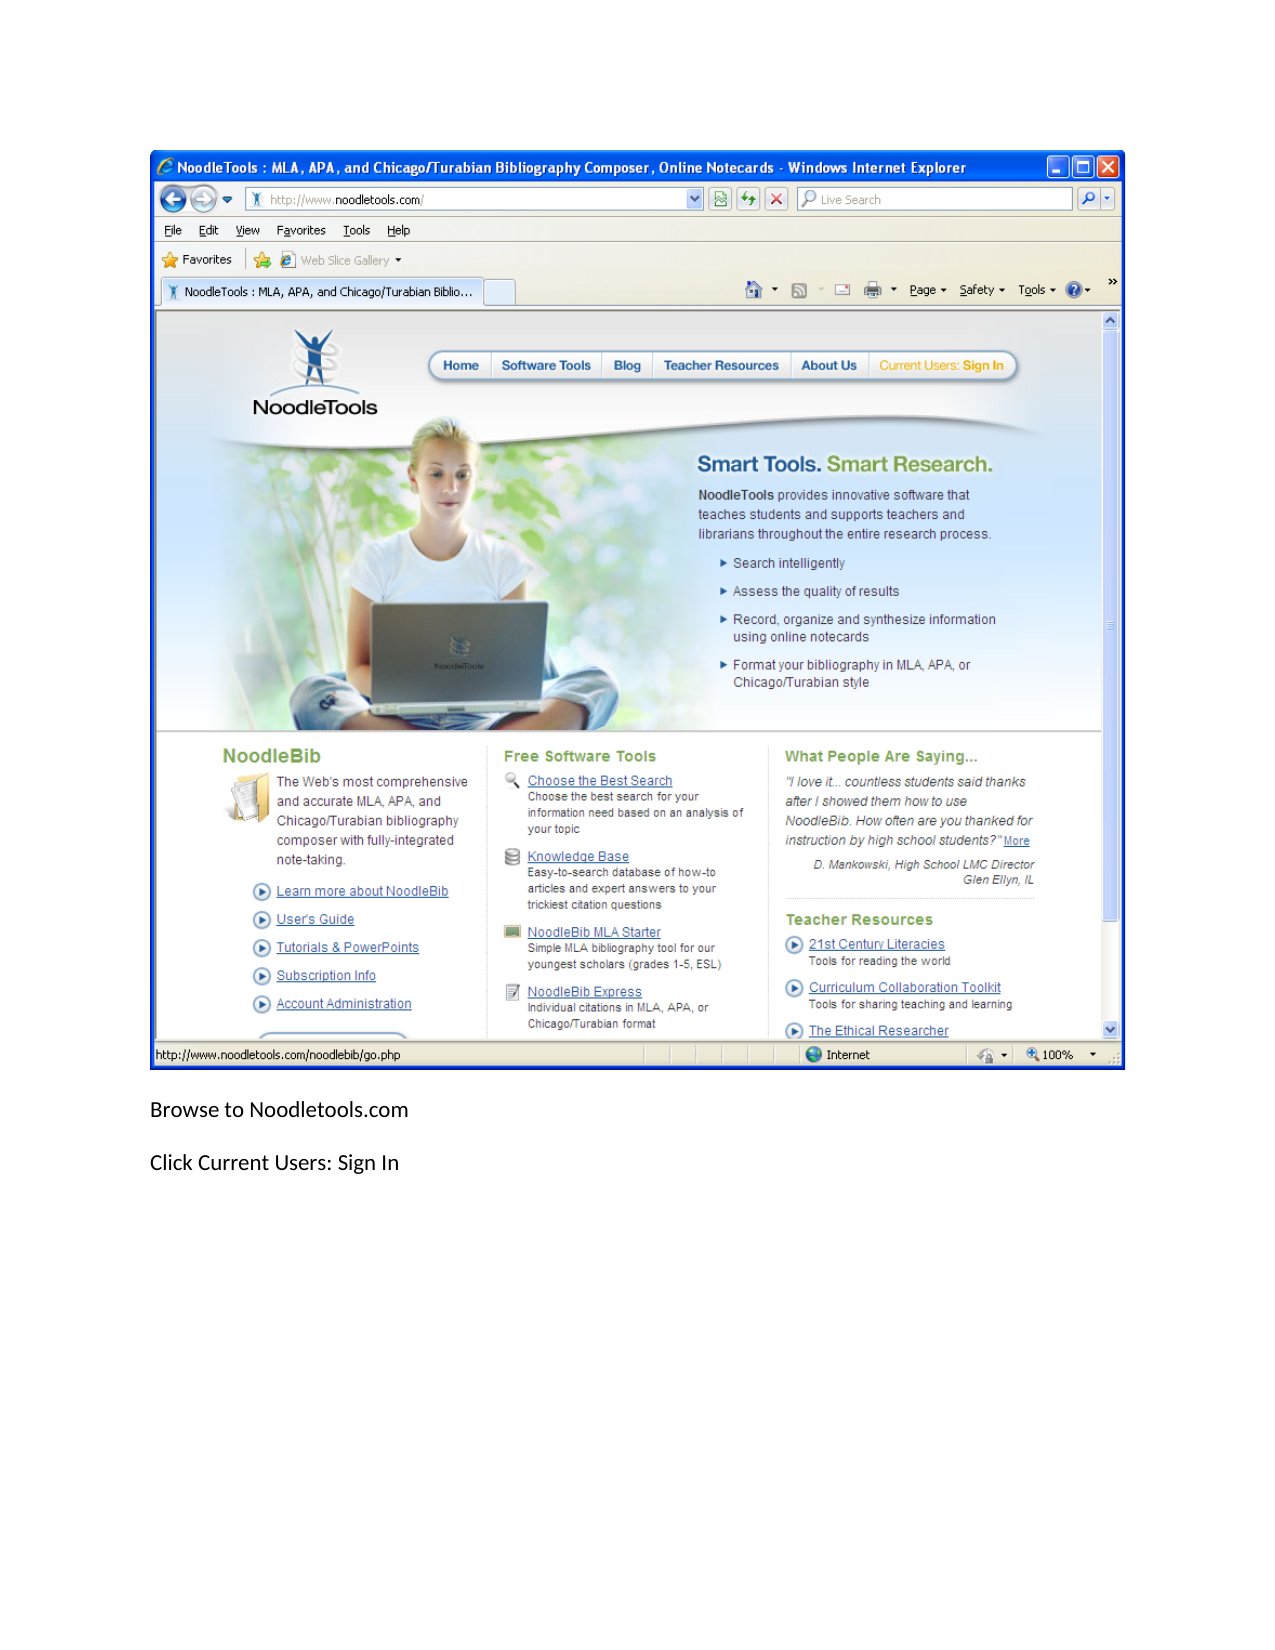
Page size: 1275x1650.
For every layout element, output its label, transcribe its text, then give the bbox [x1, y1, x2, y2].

text Click Current Users: Sign In [150, 1148, 1125, 1176]
text Browse to Noodletools.com [150, 1095, 1125, 1123]
picture [150, 150, 1125, 1070]
